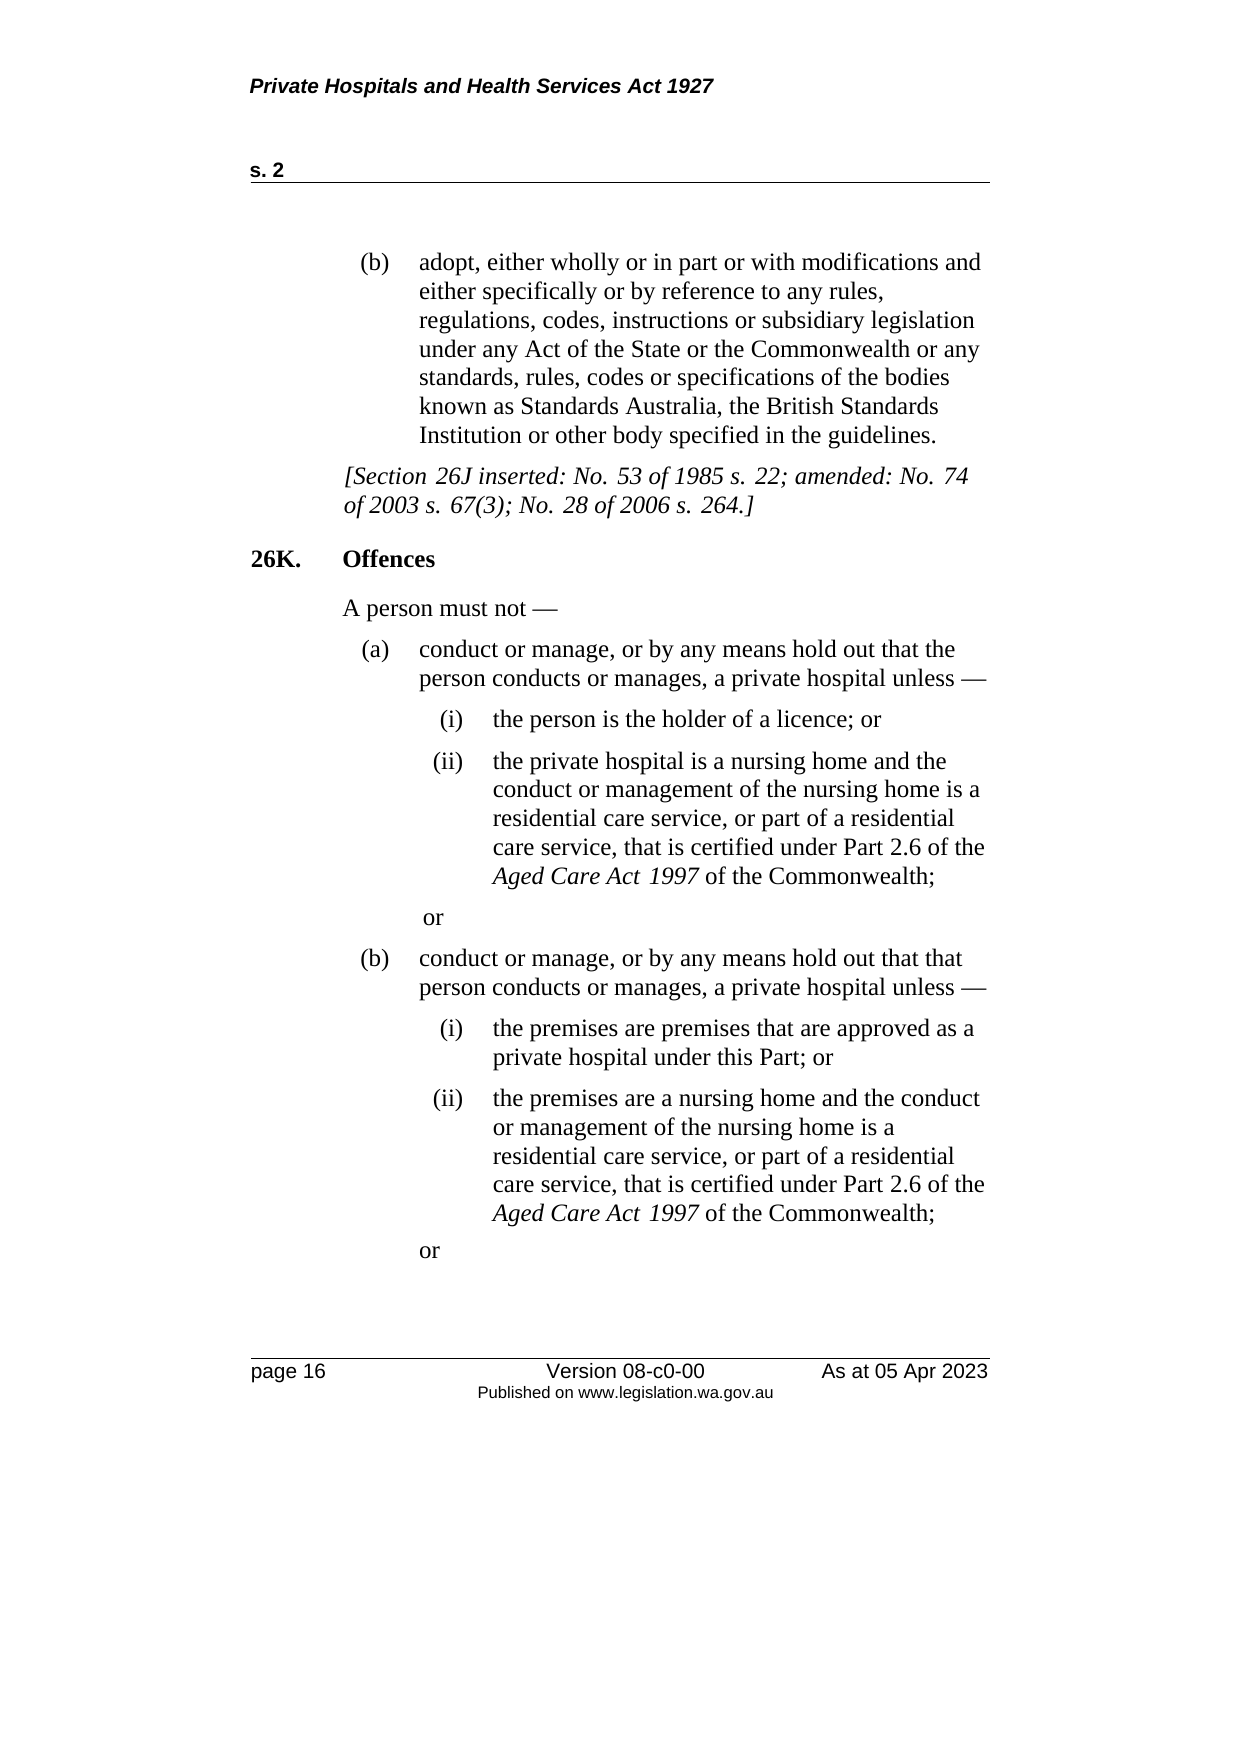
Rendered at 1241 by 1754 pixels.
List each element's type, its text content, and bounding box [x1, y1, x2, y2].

text (ii) the premises are a nursing home and the conduct or management of the nursing home is a residential care service, or part of a residential care service, that is certified under Part 2.6 of the Aged Care Act 1997 of the Commonwealth; [251, 1083, 990, 1227]
text [Section 26J inserted: No. 53 of 1985 s. 22; amended: No. 74 of 2003 s. 67(3); No. 28 of 2006 s. 264.] [251, 461, 990, 519]
text (b) adopt, either wholly or in part or with modifications and either specifically or by reference to any rules, regulations, codes, instructions or subsidiary legislation under any Act of the State or the Commonwealth or any standards, rules, codes or specifications of the bodies known as Standards Australia, the British Standards Institution or other body specified in the guidelines. [251, 247, 990, 449]
text (i) the person is the holder of a licence; or [251, 704, 990, 733]
text or [251, 902, 990, 931]
subtitle 26K. Offences [251, 544, 990, 572]
text (b) conduct or manage, or by any means hold out that that person conducts or manages, a private hospital unless — [251, 943, 990, 1001]
text A person must not — [251, 593, 990, 622]
text (ii) the private hospital is a nursing home and the conduct or management of the nursing home is a residential care service, or part of a residential care service, that is certified under Part 2.6 of the Aged Care Act 1997 of the Commonwealth; [251, 746, 990, 889]
text (a) conduct or manage, or by any means hold out that the person conducts or manages, a private hospital unless — [251, 634, 990, 692]
text (i) the premises are premises that are approved as a private hospital under this Part; or [251, 1013, 990, 1071]
text or [251, 1235, 990, 1264]
